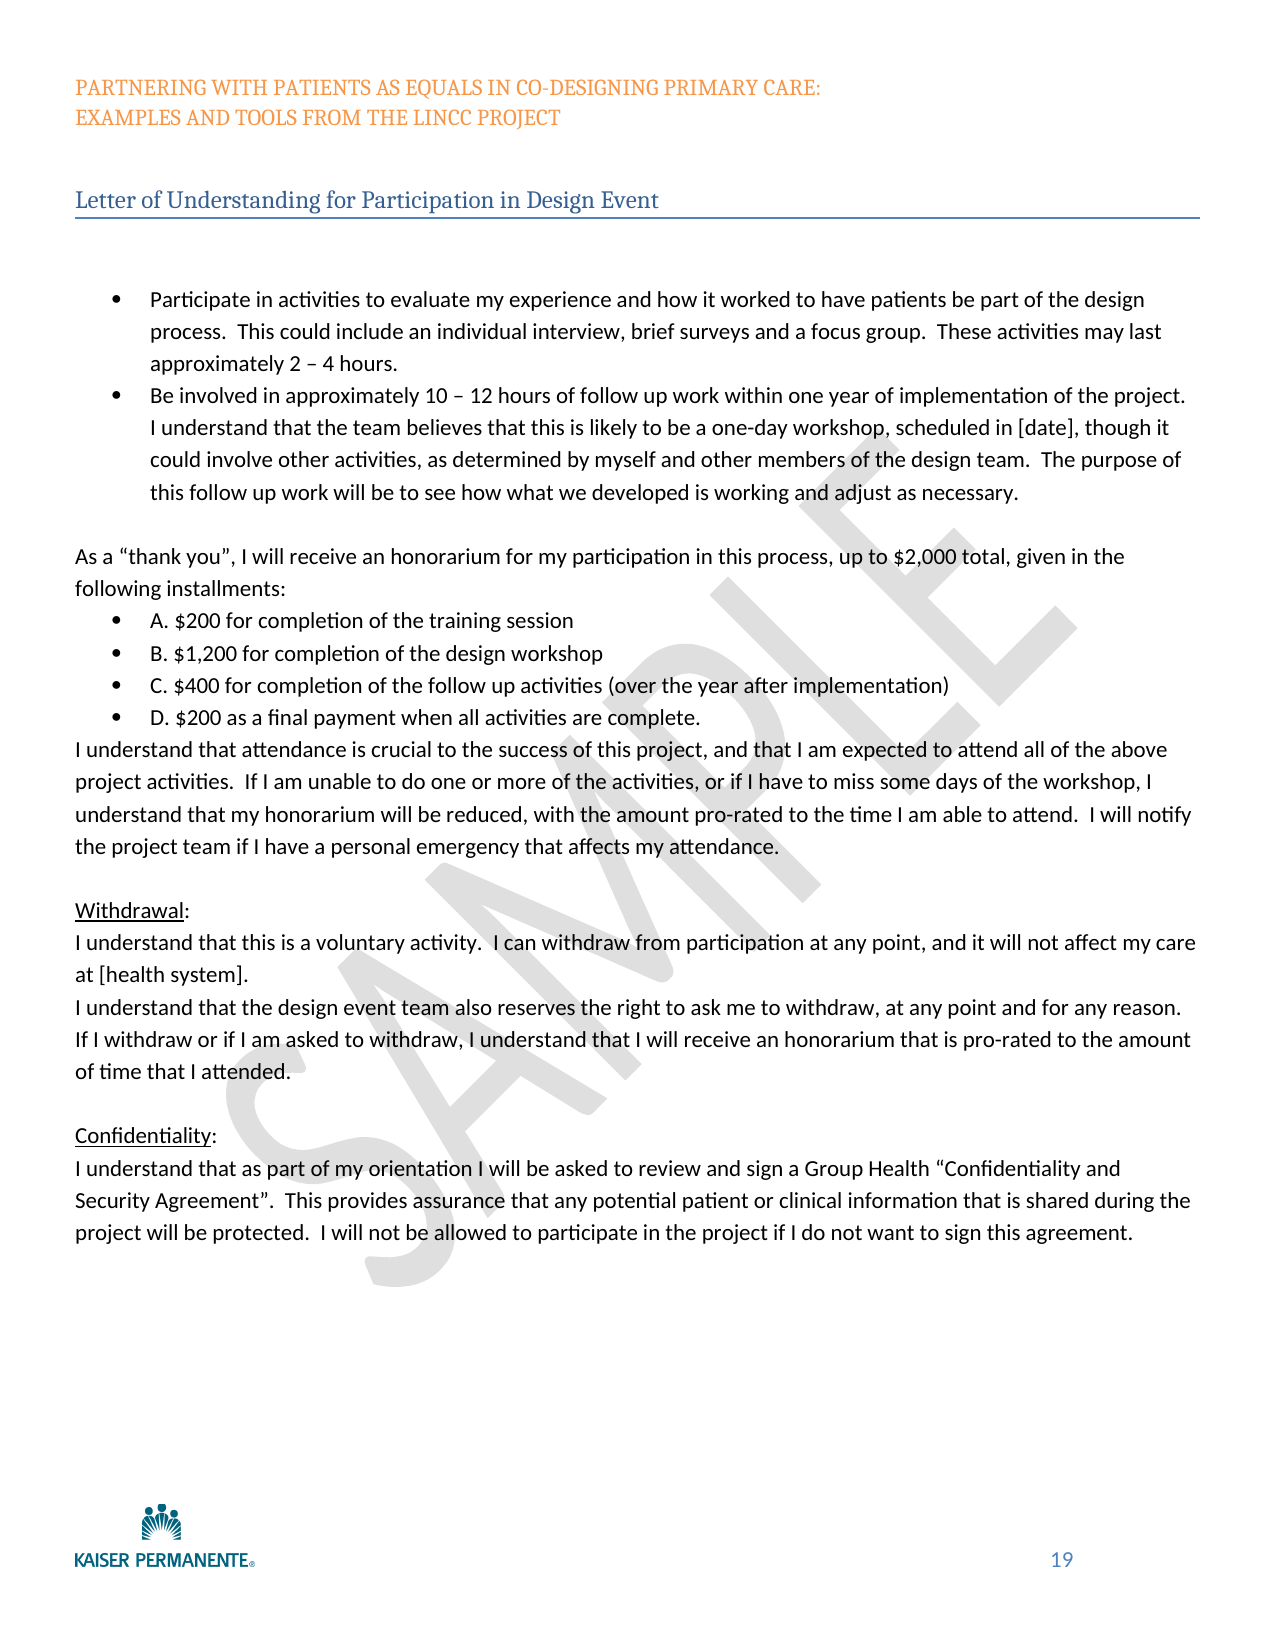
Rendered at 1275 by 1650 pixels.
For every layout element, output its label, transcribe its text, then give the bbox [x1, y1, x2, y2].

text If I withdraw or if I am asked to withdraw, I understand that I will receive an honorarium that is pro-rated to the amount of time that I attended. [75, 1025, 1200, 1085]
list D. $200 as a final payment when all activities are complete. [112, 703, 1200, 731]
picture [86, 1559, 92, 1567]
list Participate in activities to evaluate my experience and how it worked to have patients be part of the design process. This could include an individual interview, brief surveys and a focus group. These activities may last approximately 2 – 4 hours. [112, 285, 1200, 377]
list C. $400 for completion of the follow up activities (over the year after implementation) [112, 671, 1200, 699]
text I understand that the design event team also reserves the right to ask me to withdraw, at any point and for any reason. [75, 993, 1200, 1021]
text As a “thank you”, I will receive an honorarium for my participation in this process, up to $2,000 total, given in the following installments: [75, 542, 1200, 602]
text I understand that this is a voluntary activity. I can withdraw from participation at any point, and it will not affect my care at [health system]. [75, 928, 1200, 989]
picture [235, 1556, 239, 1567]
text Withdrawal: [75, 896, 1200, 924]
list Be involved in approximately 10 – 12 hours of follow up work within one year of implementation of the project. I understand that the team believes that this is likely to be a one-day workshop, scheduled in [date], though it could involve other activities, as determined by myself and other members of the design team. The purpose of this follow up work will be to see how what we developed is working and adjust as necessary. [112, 381, 1200, 506]
text Confidentiality: [75, 1122, 1200, 1149]
picture [185, 1559, 191, 1567]
list B. $1,200 for completion of the design workshop [112, 639, 1200, 667]
list A. $200 for completion of the training session [112, 607, 1200, 634]
picture [75, 1504, 255, 1567]
text I understand that attendance is crucial to the success of this project, and that I am expected to attend all of the above project activities. If I am unable to do one or more of the activities, or if I have to miss some days of the workshop, I understand that my honorarium will be reduced, with the amount pro-rated to the time I am able to attend. I will notify the project team if I have a personal emergency that affects my attendance. [75, 735, 1200, 860]
text I understand that as part of my orientation I will be asked to review and sign a Group Health “Confidentiality and Security Agreement”. This provides assurance that any potential patient or clinical information that is shared during the project will be protected. I will not be allowed to participate in the project if I do not want to sign this agreement. [75, 1154, 1200, 1246]
